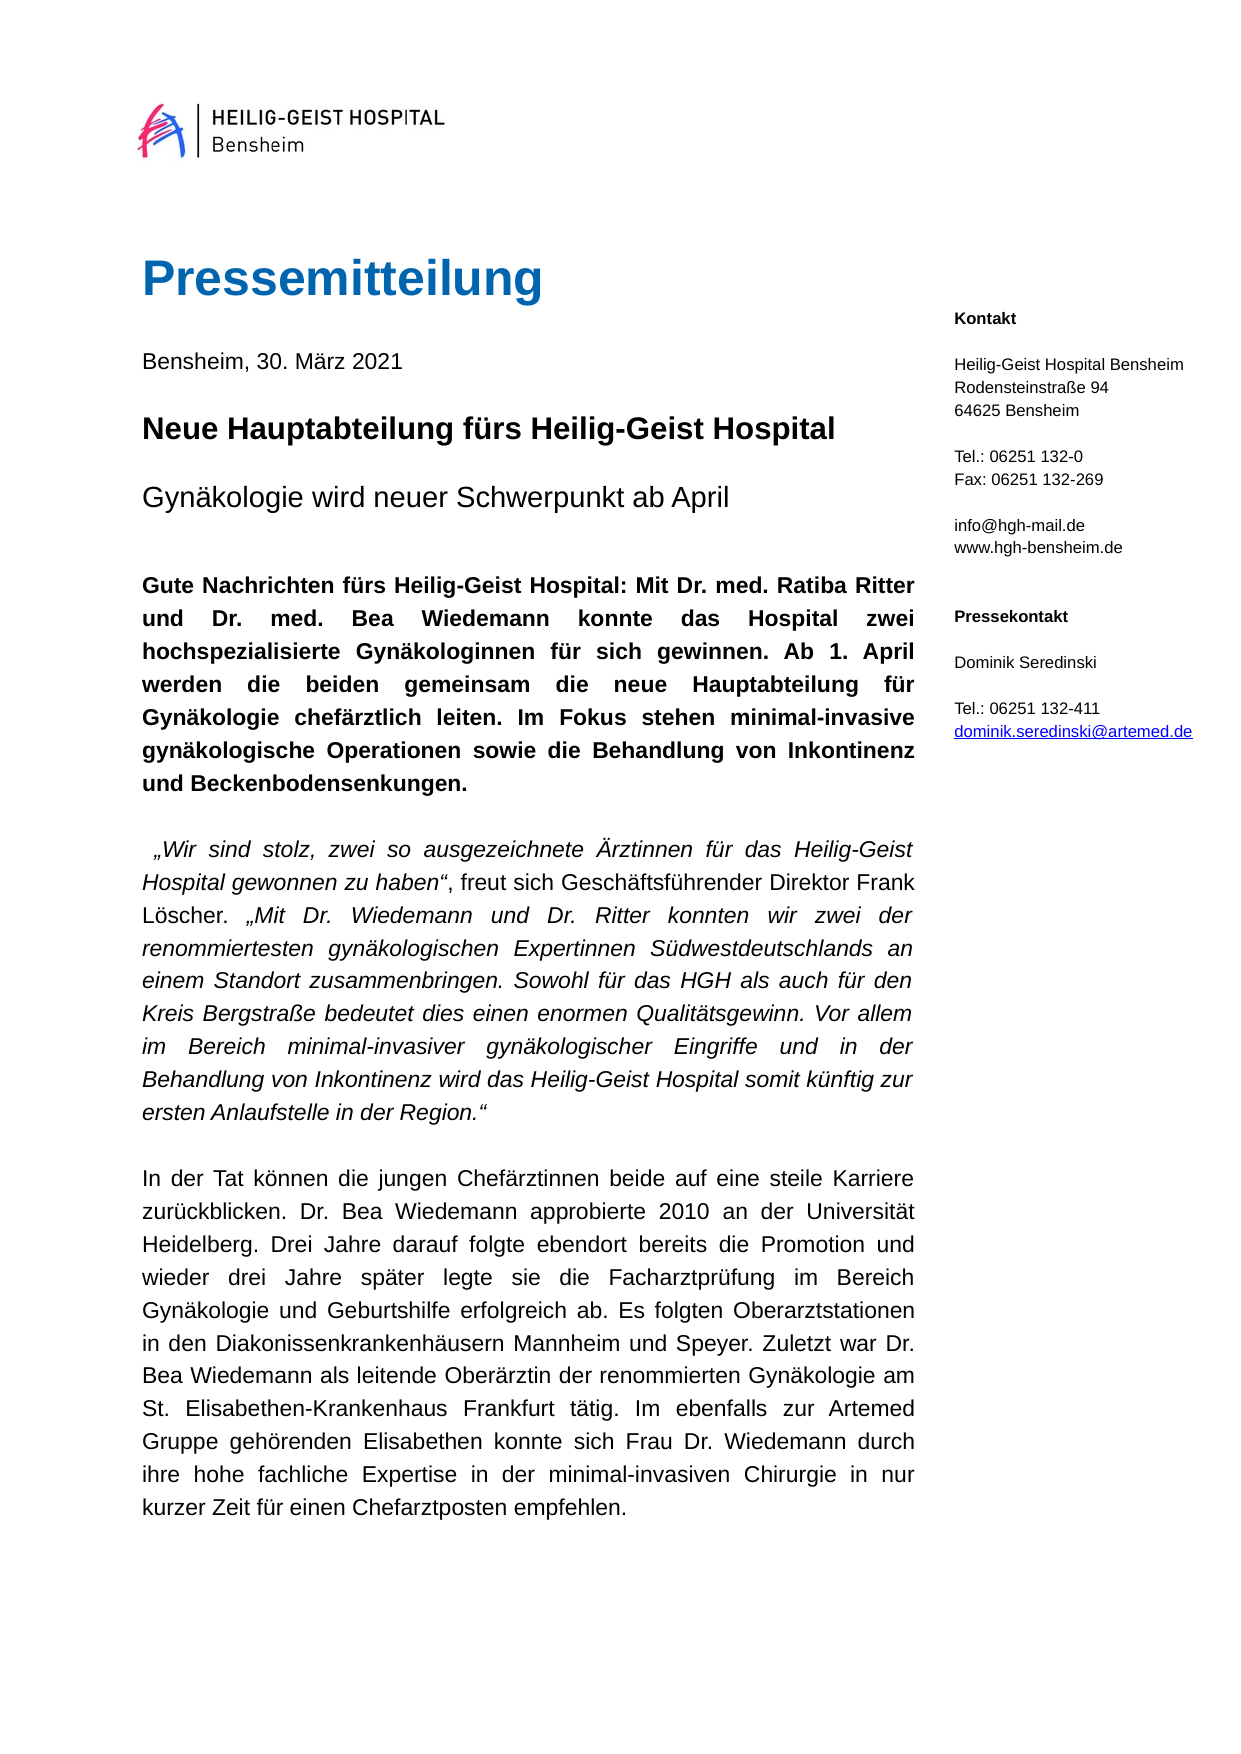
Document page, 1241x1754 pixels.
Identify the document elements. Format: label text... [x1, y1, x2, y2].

text Gynäkologie wird neuer Schwerpunkt ab April [142, 480, 915, 514]
text „Wir sind stolz, zwei so ausgezeichnete Ärztinnen für das Heilig-Geist Hospital gewonnen zu haben“, freut sich Geschäftsführender Direktor Frank Löscher. „Mit Dr. Wiedemann und Dr. Ritter konnten wir zwei der renommiertesten gynäkologischen Expertinnen Südwestdeutschlands an einem Standort zusammenbringen. Sowohl für das HGH als auch für den Kreis Bergstraße bedeutet dies einen enormen Qualitätsgewinn. Vor allem im Bereich minimal-invasiver gynäkologischer Eingriffe und in der Behandlung von Inkontinenz wird das Heilig-Geist Hospital somit künftig zur ersten Anlaufstelle in der Region.“ [142, 836, 915, 1126]
text Bensheim, 30. März 2021 [142, 348, 886, 374]
text Gute Nachrichten fürs Heilig-Geist Hospital: Mit Dr. med. Ratiba Ritter und Dr. med. Bea Wiedemann konnte das Hospital zwei hochspezialisierte Gynäkologinnen für sich gewinnen. Ab 1. April werden die beiden gemeinsam die neue Hauptabteilung für Gynäkologie chefärztlich leiten. Im Fokus stehen minimal-invasive gynäkologische Operationen sowie die Behandlung von Inkontinenz und Beckenbodensenkungen. [142, 572, 915, 796]
picture [137, 91, 474, 168]
text Neue Hauptabteilung fürs Heilig-Geist Hospital [142, 410, 886, 446]
text Pressemitteilung [142, 249, 886, 306]
text In der Tat können die jungen Chefärztinnen beide auf eine steile Karriere zurückblicken. Dr. Bea Wiedemann approbierte 2010 an der Universität Heidelberg. Drei Jahre darauf folgte ebendort bereits die Promotion und wieder drei Jahre später legte sie die Facharztprüfung im Bereich Gynäkologie und Geburtshilfe erfolgreich ab. Es folgten Oberarztstationen in den Diakonissenkrankenhäusern Mannheim und Speyer. Zuletzt war Dr. Bea Wiedemann als leitende Oberärztin der renommierten Gynäkologie am St. Elisabethen-Krankenhaus Frankfurt tätig. Im ebenfalls zur Artemed Gruppe gehörenden Elisabethen konnte sich Frau Dr. Wiedemann durch ihre hohe fachliche Expertise in der minimal-invasiven Chirurgie in nur kurzer Zeit für einen Chefarztposten empfehlen. [142, 1165, 915, 1521]
